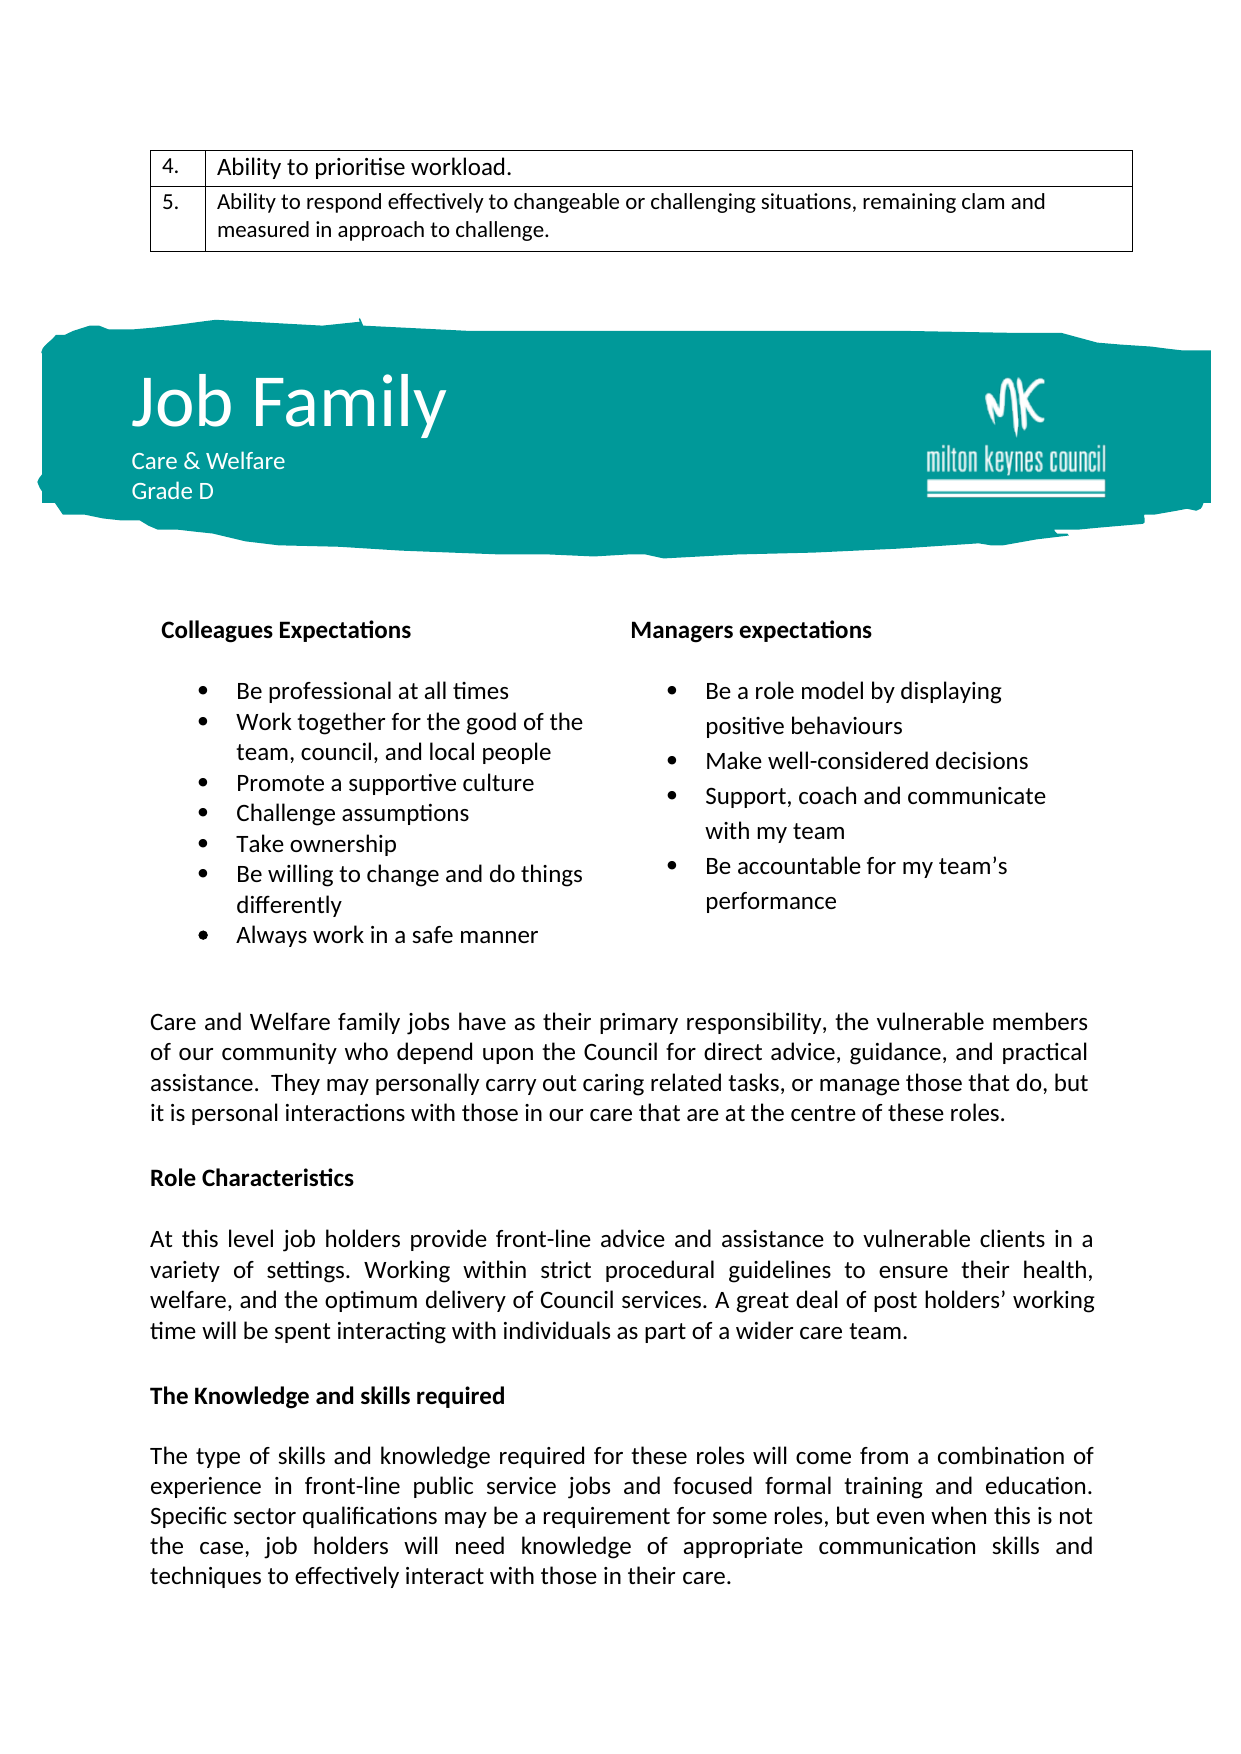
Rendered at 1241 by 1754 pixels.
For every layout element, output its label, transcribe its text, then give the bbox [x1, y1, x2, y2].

table_header Colleagues Expectations Be professional at all times Work together for the good of the team, council, and local people Promote a supportive culture Challenge assumptions Take ownership Be willing to change and do things differently Always work in a safe manner [150, 614, 619, 981]
subtitle Role Characteristics [150, 1163, 1090, 1193]
picture [925, 375, 1107, 499]
table_cell Ability to prioritise workload. [206, 151, 1132, 186]
subtitle Care and Welfare family jobs have as their primary responsibility, the vulnerable members of our community who depend upon the Council for direct advice, guidance, and practical assistance. They may personally carry out caring related tasks, or manage those that do, but it is personal interactions with those in our care that are at the centre of these roles. [150, 1006, 1090, 1128]
text The type of skills and knowledge required for these roles will come from a combination of experience in front-line public service jobs and focused formal training and education. Specific sector qualifications may be a requirement for some roles, but even when this is not the case, job holders will need knowledge of appropriate communication skills and techniques to effectively interact with those in their care. [150, 1441, 1095, 1591]
table_cell Ability to respond effectively to changeable or challenging situations, remaining clam and measured in approach to challenge. [206, 187, 1132, 251]
table_header Managers expectations Be a role model by displaying positive behaviours Make well-considered decisions Support, coach and communicate with my team Be accountable for my team’s performance [619, 614, 1090, 981]
table_cell 4. [151, 151, 205, 186]
table_cell 5. [151, 187, 205, 251]
text At this level job holders provide front-line advice and assistance to vulnerable clients in a variety of settings. Working within strict procedural guidelines to ensure their health, welfare, and the optimum delivery of Council services. A great deal of post holders’ working time will be spent interacting with individuals as part of a wider care team. [150, 1223, 1095, 1345]
subtitle The Knowledge and skills required [150, 1380, 1095, 1411]
